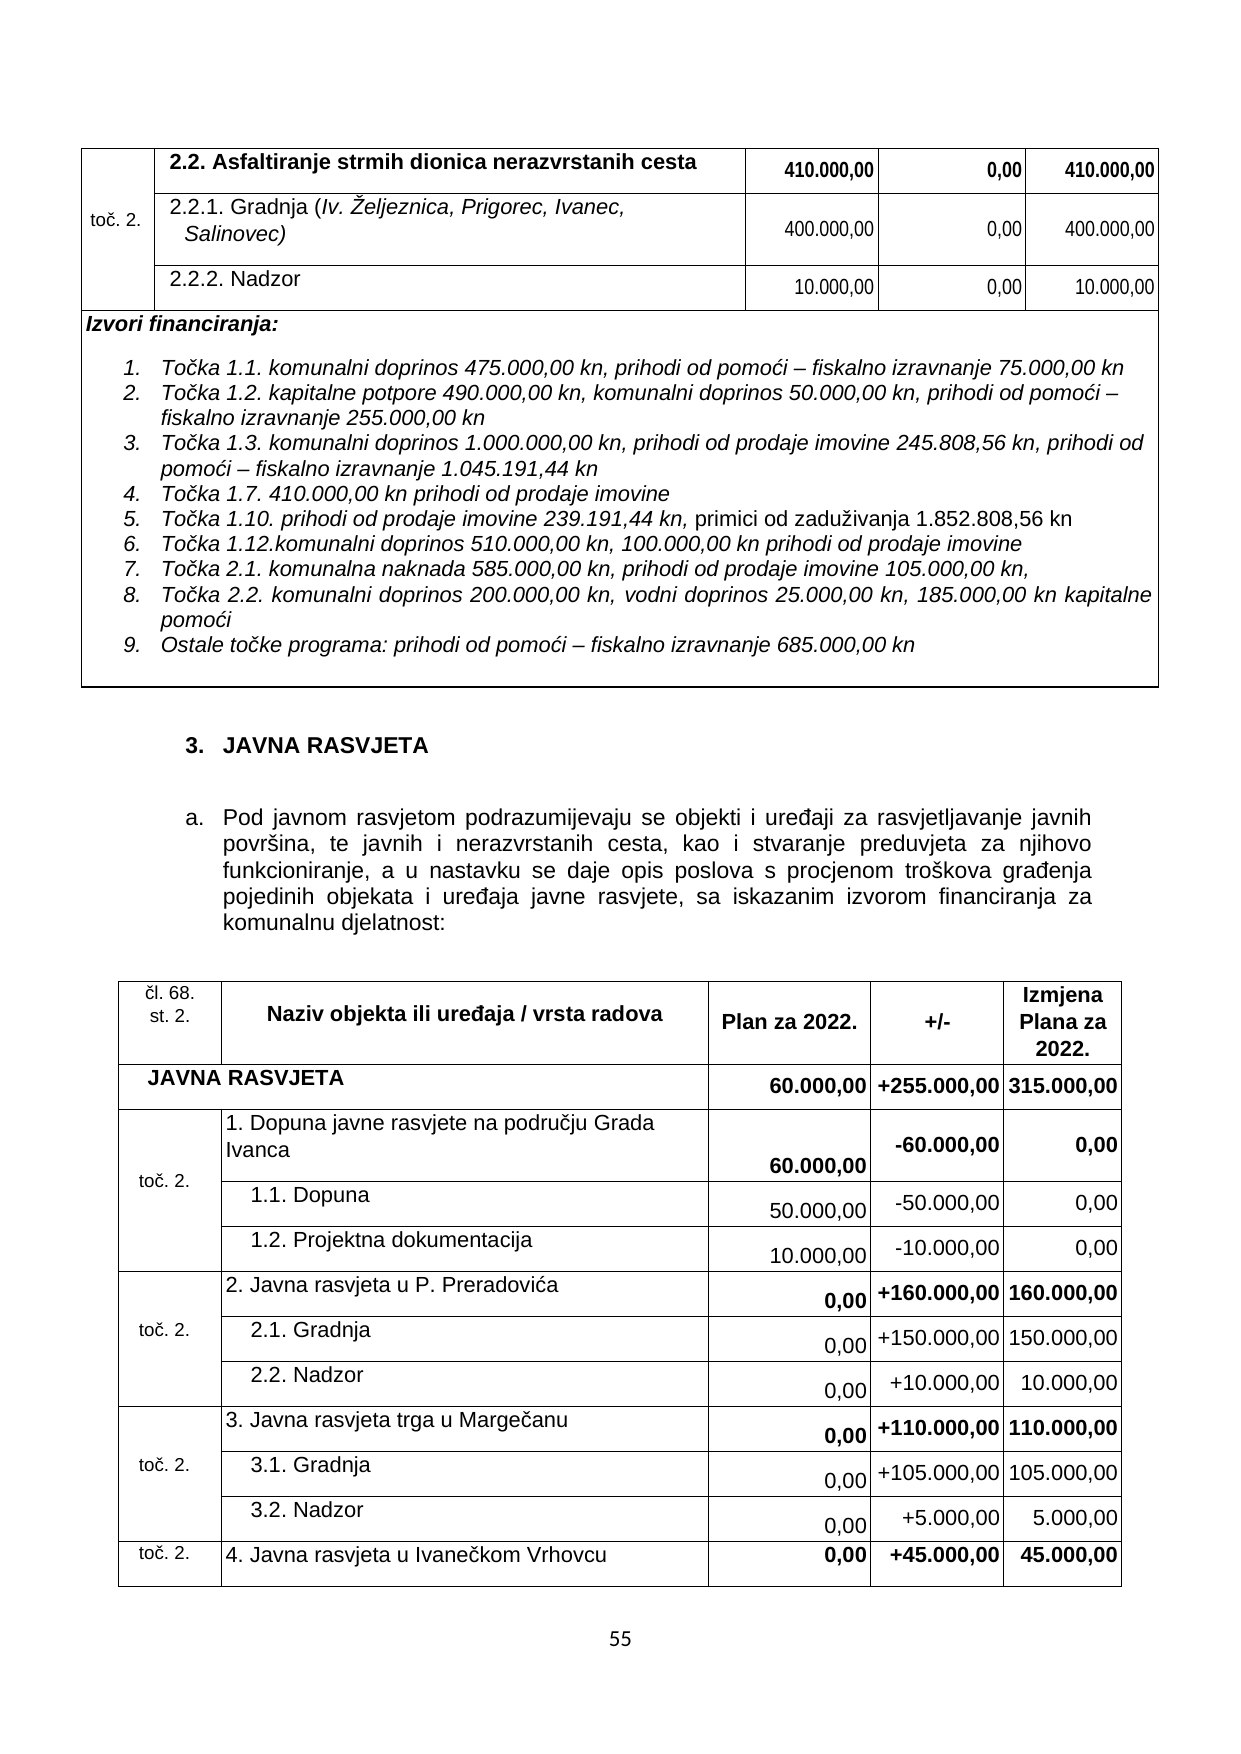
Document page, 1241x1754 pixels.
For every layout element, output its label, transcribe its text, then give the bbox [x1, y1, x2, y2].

table_cell 400.000,00 [1026, 194, 1158, 265]
table_cell 150.000,00 [1004, 1317, 1121, 1361]
table_cell toč. 2. [119, 1407, 221, 1541]
table_cell toč. 2. [82, 149, 154, 310]
table_cell +45.000,00 [871, 1542, 1003, 1586]
table_cell 0,00 [879, 194, 1025, 265]
table_cell 315.000,00 [1004, 1065, 1121, 1108]
table_cell 160.000,00 [1004, 1272, 1121, 1316]
table_cell 0,00 [709, 1452, 870, 1496]
table_cell +5.000,00 [871, 1497, 1003, 1541]
table_cell 3. Javna rasvjeta trga u Margečanu [222, 1407, 708, 1451]
table_cell JAVNA RASVJETA [119, 1065, 708, 1108]
table_cell +10.000,00 [871, 1362, 1003, 1406]
table_cell toč. 2. [119, 1542, 221, 1586]
table_cell 2.2. Asfaltiranje strmih dionica nerazvrstanih cesta [155, 149, 745, 193]
table_cell +160.000,00 [871, 1272, 1003, 1316]
table_cell 5.000,00 [1004, 1497, 1121, 1541]
table_cell 2.2.1. Gradnja (Iv. Željeznica, Prigorec, Ivanec, Salinovec) [155, 194, 745, 265]
table_cell 0,00 [709, 1497, 870, 1541]
table_cell 1.2. Projektna dokumentacija [222, 1227, 708, 1271]
table_cell toč. 2. [119, 1110, 221, 1271]
table_cell 0,00 [709, 1362, 870, 1406]
table_header Izmjena Plana za 2022. [1004, 982, 1121, 1063]
table_cell 410.000,00 [746, 149, 878, 193]
table_cell 10.000,00 [1004, 1362, 1121, 1406]
table_cell 400.000,00 [746, 194, 878, 265]
table_cell 60.000,00 [709, 1110, 870, 1181]
table_cell 0,00 [709, 1317, 870, 1361]
table_cell Izvori financiranja: Točka 1.1. komunalni doprinos 475.000,00 kn, prihodi od pomoći – fiskalno izravnanje 75.000,00 kn Točka 1.2. kapitalne potpore 490.000,00 kn, komunalni doprinos 50.000,00 kn, prihodi od pomoći – fiskalno izravnanje 255.000,00 kn Točka 1.3. komunalni doprinos 1.000.000,00 kn, prihodi od prodaje imovine 245.808,56 kn, prihodi od pomoći – fiskalno izravnanje 1.045.191,44 kn Točka 1.7. 410.000,00 kn prihodi od prodaje imovine Točka 1.10. prihodi od prodaje imovine 239.191,44 kn, primici od zaduživanja 1.852.808,56 kn Točka 1.12.komunalni doprinos 510.000,00 kn, 100.000,00 kn prihodi od prodaje imovine Točka 2.1. komunalna naknada 585.000,00 kn, prihodi od prodaje imovine 105.000,00 kn, Točka 2.2. komunalni doprinos 200.000,00 kn, vodni doprinos 25.000,00 kn, 185.000,00 kn kapitalne pomoći Ostale točke programa: prihodi od pomoći – fiskalno izravnanje 685.000,00 kn [82, 311, 1158, 686]
table_cell 3.1. Gradnja [222, 1452, 708, 1496]
table_cell 2.2.2. Nadzor [155, 266, 745, 310]
table_cell 1. Dopuna javne rasvjete na području Grada Ivanca [222, 1110, 708, 1181]
table_header Naziv objekta ili uređaja / vrsta radova [222, 982, 708, 1063]
table_cell 3.2. Nadzor [222, 1497, 708, 1541]
table_cell 10.000,00 [709, 1227, 870, 1271]
table_cell -50.000,00 [871, 1182, 1003, 1226]
table_cell 0,00 [709, 1272, 870, 1316]
table_cell 105.000,00 [1004, 1452, 1121, 1496]
table_cell 10.000,00 [746, 266, 878, 310]
table_cell 2. Javna rasvjeta u P. Preradovića [222, 1272, 708, 1316]
table_cell 2.2. Nadzor [222, 1362, 708, 1406]
list Pod javnom rasvjetom podrazumijevaju se objekti i uređaji za rasvjetljavanje javnih površina, te javnih i nerazvrstanih cesta, kao i stvaranje preduvjeta za njihovo funkcioniranje, a u nastavku se daje opis poslova s procjenom troškova građenja pojedinih objekata i uređaja javne rasvjete, sa iskazanim izvorom financiranja za komunalnu djelatnost: [185, 804, 1093, 936]
table_cell 60.000,00 [709, 1065, 870, 1108]
table_cell 410.000,00 [1026, 149, 1158, 193]
table_cell 4. Javna rasvjeta u Ivanečkom Vrhovcu [222, 1542, 708, 1586]
table_cell +150.000,00 [871, 1317, 1003, 1361]
table_cell +105.000,00 [871, 1452, 1003, 1496]
table_cell 45.000,00 [1004, 1542, 1121, 1586]
table_cell 50.000,00 [709, 1182, 870, 1226]
table_cell -10.000,00 [871, 1227, 1003, 1271]
table_cell 0,00 [1004, 1110, 1121, 1181]
list JAVNA RASVJETA [185, 732, 1093, 759]
table_cell 110.000,00 [1004, 1407, 1121, 1451]
table_cell 2.1. Gradnja [222, 1317, 708, 1361]
table_cell +255.000,00 [871, 1065, 1003, 1108]
table_cell 0,00 [1004, 1182, 1121, 1226]
table_cell 0,00 [879, 266, 1025, 310]
table_cell 1.1. Dopuna [222, 1182, 708, 1226]
table_cell 0,00 [1004, 1227, 1121, 1271]
table_cell -60.000,00 [871, 1110, 1003, 1181]
table_header Plan za 2022. [709, 982, 870, 1063]
table_cell toč. 2. [119, 1272, 221, 1406]
table_header +/- [871, 982, 1003, 1063]
table_cell 0,00 [879, 149, 1025, 193]
table_cell 0,00 [709, 1542, 870, 1586]
table_cell +110.000,00 [871, 1407, 1003, 1451]
table_cell 10.000,00 [1026, 266, 1158, 310]
table_cell 0,00 [709, 1407, 870, 1451]
table_header čl. 68. st. 2. [119, 982, 221, 1063]
